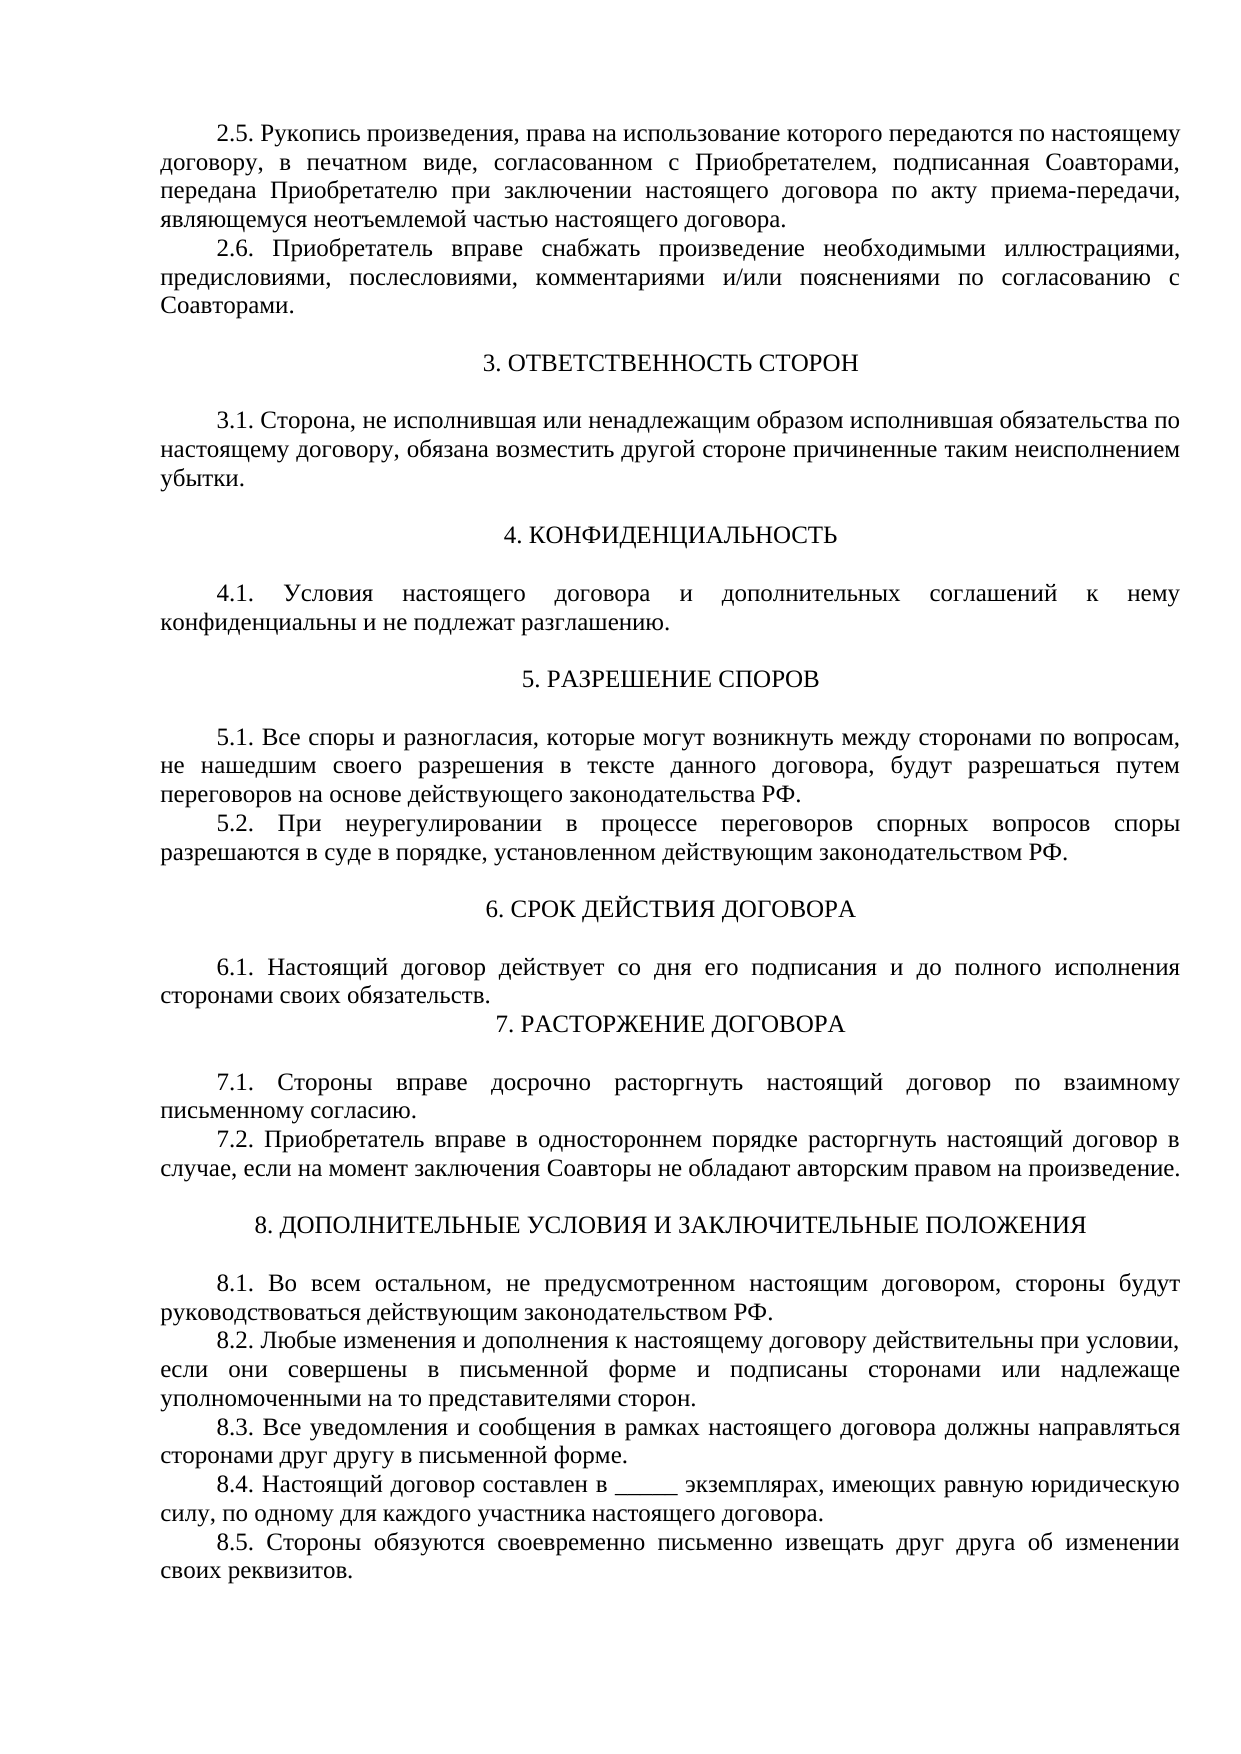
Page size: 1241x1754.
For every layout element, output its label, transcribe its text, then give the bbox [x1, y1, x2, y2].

text 8.5. Стороны обязуются своевременно письменно извещать друг друга об изменении своих реквизитов. [160, 1527, 1181, 1584]
text 5.1. Все споры и разногласия, которые могут возникнуть между сторонами по вопросам, не нашедшим своего разрешения в тексте данного договора, будут разрешаться путем переговоров на основе действующего законодательства РФ. [160, 722, 1181, 808]
text 4.1. Условия настоящего договора и дополнительных соглашений к нему конфиденциальны и не подлежат разглашению. [160, 578, 1181, 636]
text 4. КОНФИДЕНЦИАЛЬНОСТЬ [160, 521, 1181, 549]
text 5.2. При неурегулировании в процессе переговоров спорных вопросов споры разрешаются в суде в порядке, установленном действующим законодательством РФ. [160, 808, 1181, 866]
text 3.1. Сторона, не исполнившая или ненадлежащим образом исполнившая обязательства по настоящему договору, обязана возместить другой стороне причиненные таким неисполнением убытки. [160, 406, 1181, 492]
text 8. ДОПОЛНИТЕЛЬНЫЕ УСЛОВИЯ И ЗАКЛЮЧИТЕЛЬНЫЕ ПОЛОЖЕНИЯ [160, 1211, 1181, 1239]
text 3. ОТВЕТСТВЕННОСТЬ СТОРОН [160, 348, 1181, 377]
text 8.4. Настоящий договор составлен в _____ экземплярах, имеющих равную юридическую силу, по одному для каждого участника настоящего договора. [160, 1469, 1181, 1527]
text 2.5. Рукопись произведения, права на использование которого передаются по настоящему договору, в печатном виде, согласованном с Приобретателем, подписанная Соавторами, передана Приобретателю при заключении настоящего договора по акту приема-передачи, являющемуся неотъемлемой частью настоящего договора. [160, 118, 1181, 233]
text 6.1. Настоящий договор действует со дня его подписания и до полного исполнения сторонами своих обязательств. [160, 952, 1181, 1009]
text 7.2. Приобретатель вправе в одностороннем порядке расторгнуть настоящий договор в случае, если на момент заключения Соавторы не обладают авторским правом на произведение. [160, 1124, 1181, 1182]
text 5. РАЗРЕШЕНИЕ СПОРОВ [160, 664, 1181, 693]
text 7. РАСТОРЖЕНИЕ ДОГОВОРА [160, 1009, 1181, 1038]
text 7.1. Стороны вправе досрочно расторгнуть настоящий договор по взаимному письменному согласию. [160, 1067, 1181, 1124]
text 2.6. Приобретатель вправе снабжать произведение необходимыми иллюстрациями, предисловиями, послесловиями, комментариями и/или пояснениями по согласованию с Соавторами. [160, 233, 1181, 319]
text 6. СРОК ДЕЙСТВИЯ ДОГОВОРА [160, 894, 1181, 923]
text 8.2. Любые изменения и дополнения к настоящему договору действительны при условии, если они совершены в письменной форме и подписаны сторонами или надлежаще уполномоченными на то представителями сторон. [160, 1326, 1181, 1412]
text 8.3. Все уведомления и сообщения в рамках настоящего договора должны направляться сторонами друг другу в письменной форме. [160, 1412, 1181, 1469]
text 8.1. Во всем остальном, не предусмотренном настоящим договором, стороны будут руководствоваться действующим законодательством РФ. [160, 1268, 1181, 1326]
